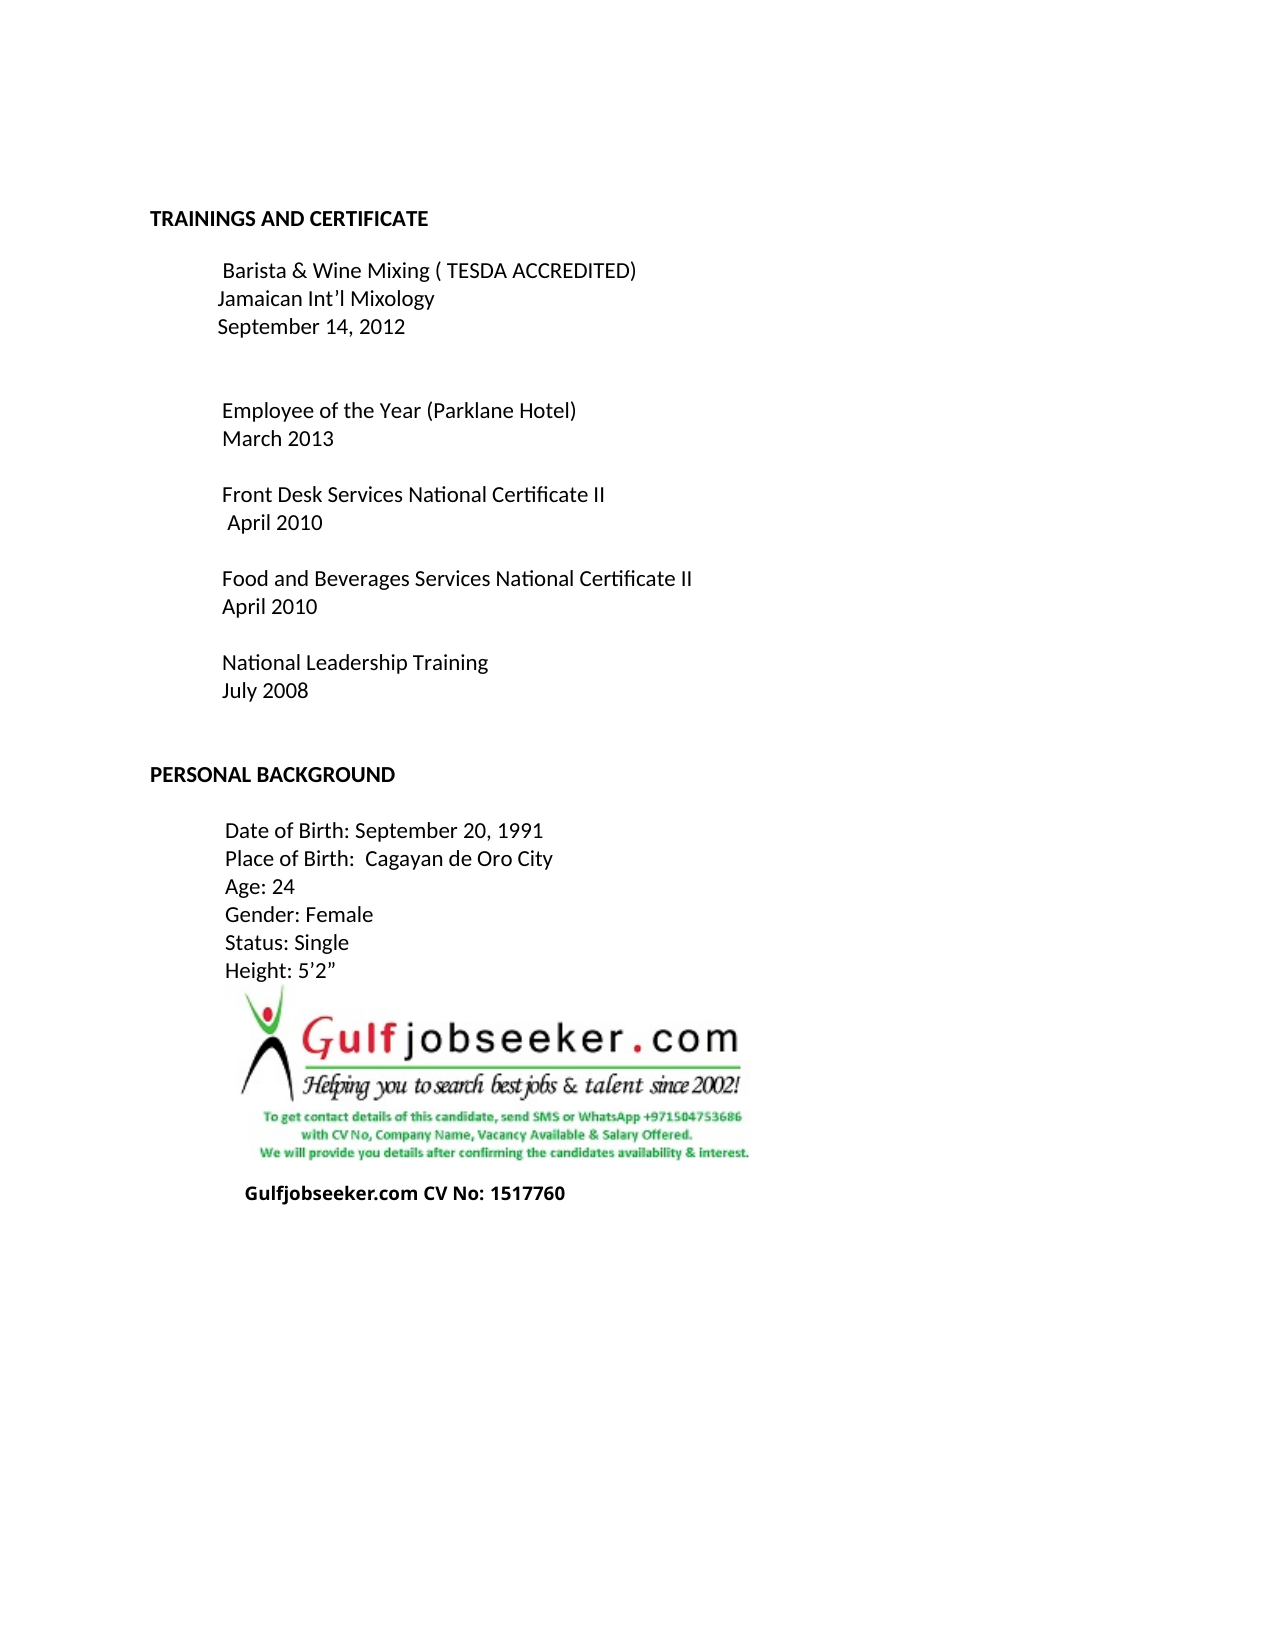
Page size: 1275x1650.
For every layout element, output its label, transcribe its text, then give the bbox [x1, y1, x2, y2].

text Gender: Female [150, 900, 1125, 928]
text TRAININGS AND CERTIFICATE [150, 204, 1125, 232]
text April 2010 [150, 508, 1125, 536]
text Age: 24 [150, 872, 1125, 900]
text Height: 5’2” [150, 956, 1125, 984]
text Date of Birth: September 20, 1991 [150, 816, 1125, 844]
text March 2013 [150, 424, 1125, 452]
text Employee of the Year (Parklane Hotel) [150, 396, 1125, 424]
text Front Desk Services National Certificate II [150, 480, 1125, 508]
text Place of Birth: Cagayan de Oro City [150, 844, 1125, 872]
text Barista & Wine Mixing ( TESDA ACCREDITED) [150, 256, 1125, 284]
text Status: Single [150, 928, 1125, 956]
list Jamaican Int’l Mixology [192, 284, 1125, 312]
text National Leadership Training [150, 648, 1125, 676]
picture [225, 984, 772, 1181]
list September 14, 2012 [192, 312, 1125, 340]
text Gulfjobseeker.com CV No: 1517760 [150, 1180, 1125, 1206]
text Food and Beverages Services National Certificate II [150, 564, 1125, 592]
text April 2010 [150, 592, 1125, 620]
text July 2008 [150, 676, 1125, 704]
text PERSONAL BACKGROUND [150, 760, 1125, 788]
